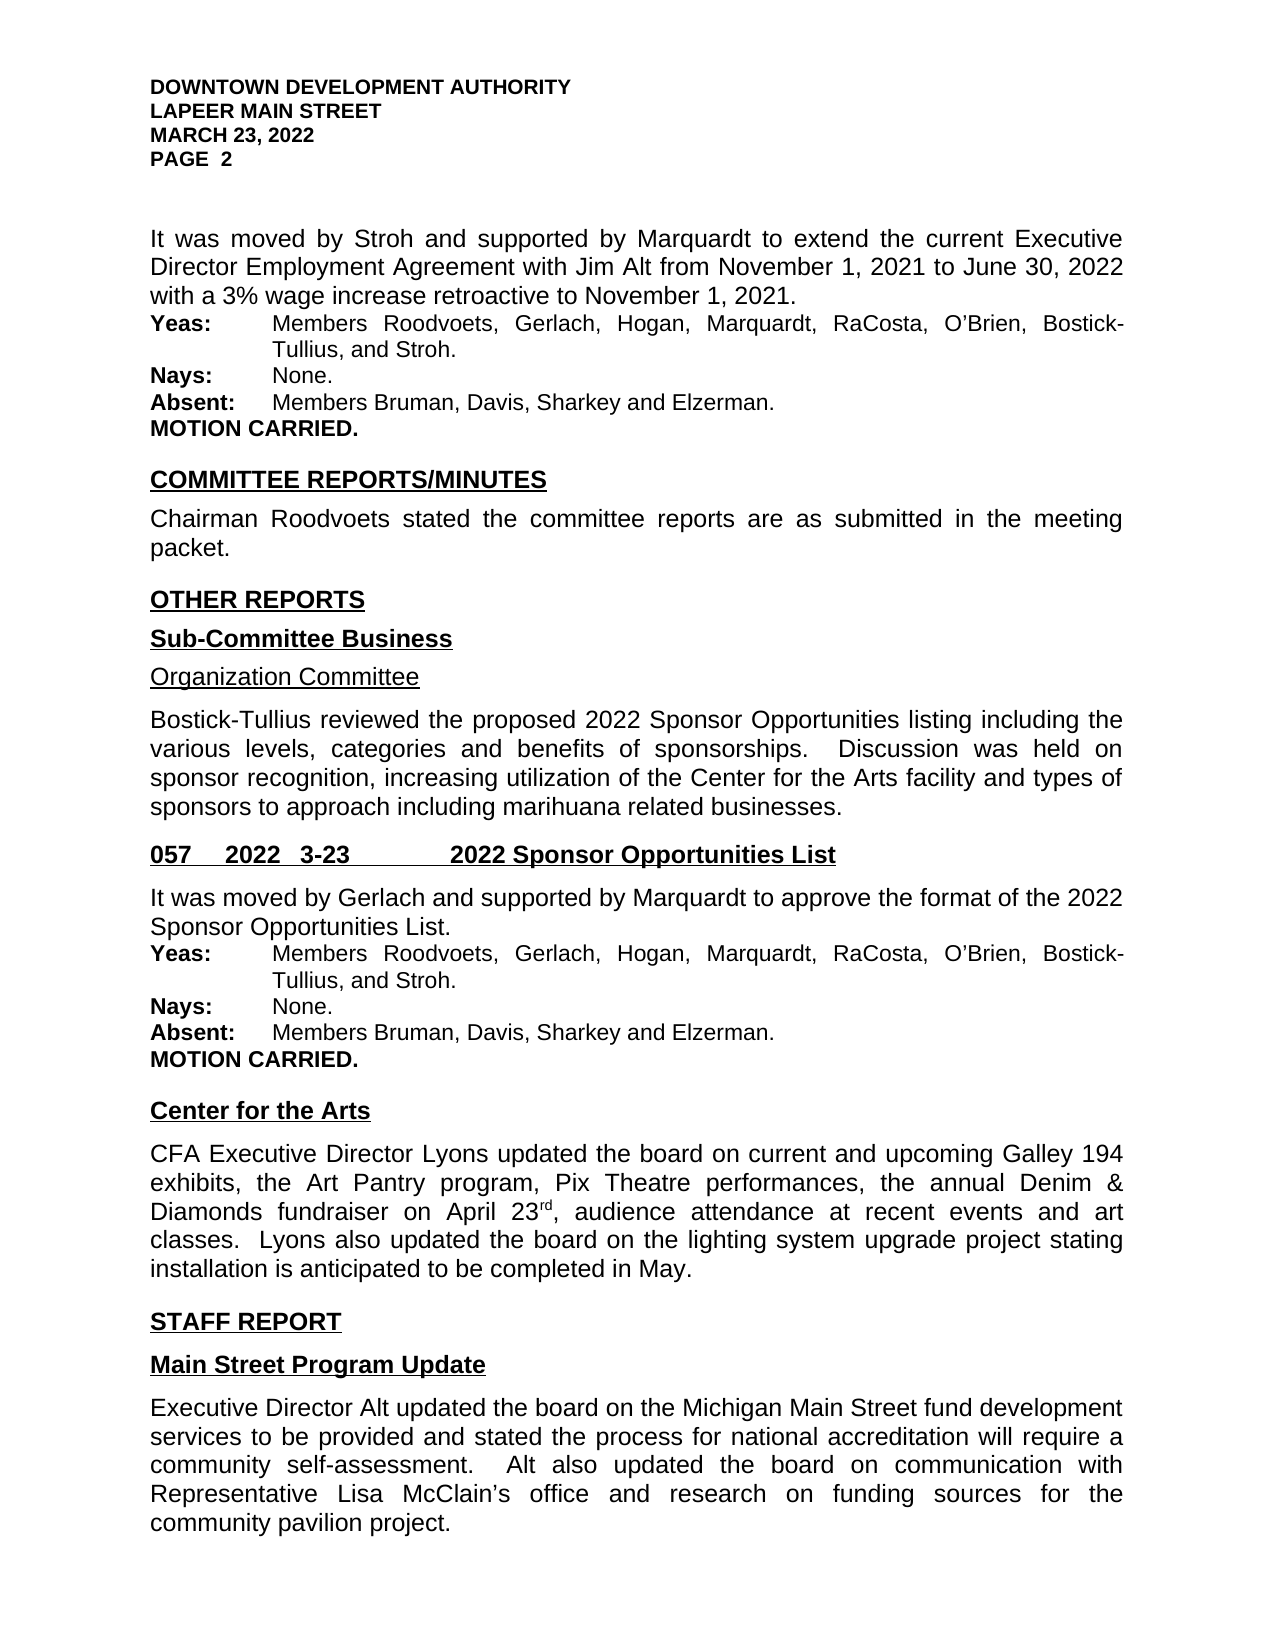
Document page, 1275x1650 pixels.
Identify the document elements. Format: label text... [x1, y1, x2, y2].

text It was moved by Gerlach and supported by Marquardt to approve the format of the 2022 Sponsor Opportunities List. [150, 883, 1125, 940]
text Organization Committee [150, 662, 1125, 691]
text It was moved by Stroh and supported by Marquardt to extend the current Executive Director Employment Agreement with Jim Alt from November 1, 2021 to June 30, 2022 with a 3% wage increase retroactive to November 1, 2021. [150, 223, 1125, 310]
text Absent: Members Bruman, Davis, Sharkey and Elzerman. [150, 1019, 1125, 1046]
text Yeas: Members Roodvoets, Gerlach, Hogan, Marquardt, RaCosta, O’Brien, Bostick-Tullius, and Stroh. [150, 940, 1125, 993]
text Chairman Roodvoets stated the committee reports are as submitted in the meeting packet. [150, 504, 1125, 561]
text Absent: Members Bruman, Davis, Sharkey and Elzerman. [150, 389, 1125, 415]
text 057 2022 3-23 2022 Sponsor Opportunities List [150, 839, 1125, 868]
text CFA Executive Director Lyons updated the board on current and upcoming Galley 194 exhibits, the Art Pantry program, Pix Theatre performances, the annual Denim & Diamonds fundraiser on April 23rd, audience attendance at recent events and art classes. Lyons also updated the board on the lighting system upgrade project stating installation is anticipated to be completed in May. [150, 1139, 1125, 1283]
text Sub-Committee Business [150, 624, 1125, 653]
text Executive Director Alt updated the board on the Michigan Main Street fund development services to be provided and stated the process for national accreditation will require a community self-assessment. Alt also updated the board on communication with Representative Lisa McClain’s office and research on funding sources for the community pavilion project. [150, 1393, 1125, 1537]
text MOTION CARRIED. [150, 415, 1125, 442]
text COMMITTEE REPORTS/MINUTES [150, 466, 1125, 494]
text OTHER REPORTS [150, 585, 1125, 614]
text Main Street Program Update [150, 1350, 1125, 1379]
text Yeas: Members Roodvoets, Gerlach, Hogan, Marquardt, RaCosta, O’Brien, Bostick-Tullius, and Stroh. [150, 310, 1125, 362]
text Center for the Arts [150, 1096, 1125, 1125]
text Nays: None. [150, 362, 1125, 389]
text Nays: None. [150, 993, 1125, 1019]
text MOTION CARRIED. [150, 1046, 1125, 1072]
text Bostick-Tullius reviewed the proposed 2022 Sponsor Opportunities listing including the various levels, categories and benefits of sponsorships. Discussion was held on sponsor recognition, increasing utilization of the Center for the Arts facility and types of sponsors to approach including marihuana related businesses. [150, 705, 1125, 820]
text STAFF REPORT [150, 1307, 1125, 1336]
